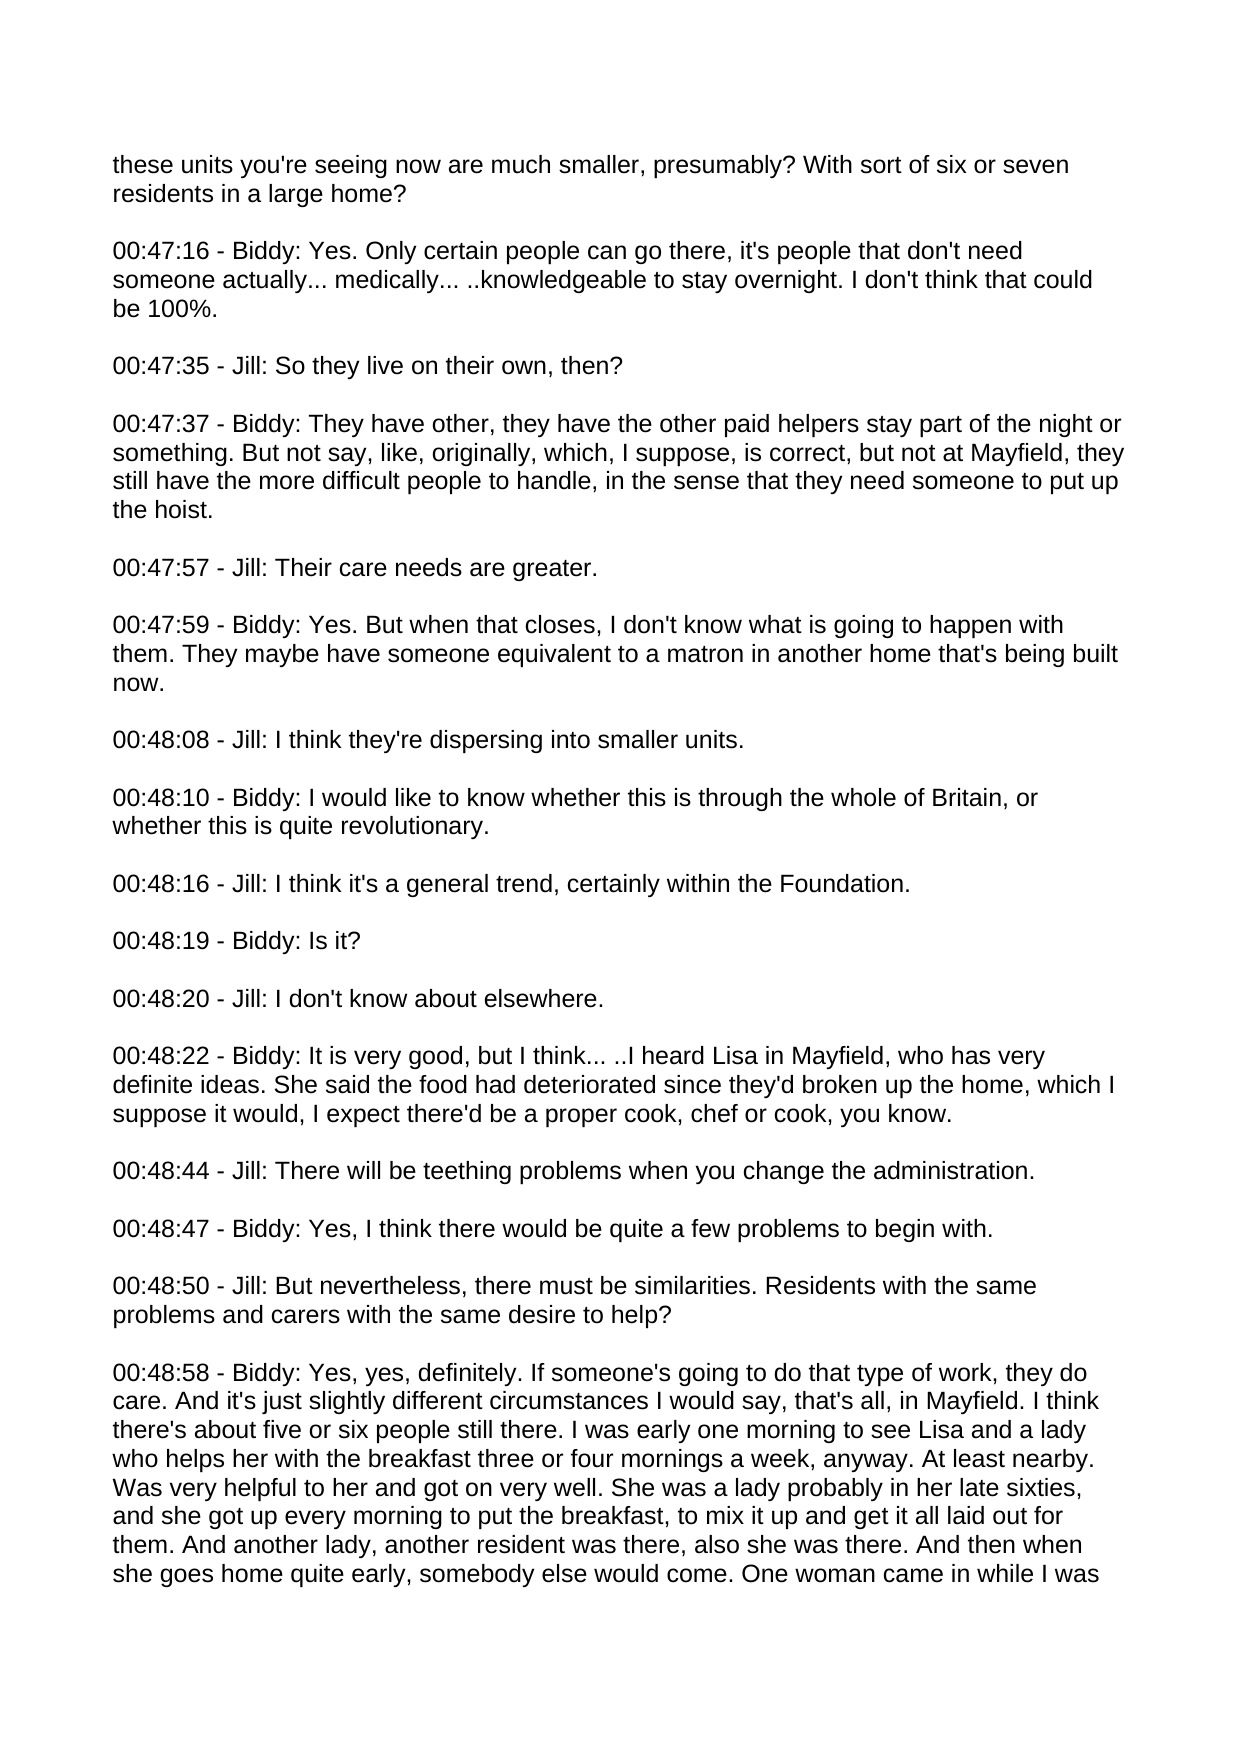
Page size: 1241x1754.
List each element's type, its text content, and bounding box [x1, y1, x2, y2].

text 00:47:35 - Jill: So they live on their own, then? [112, 351, 1128, 380]
text 00:48:22 - Biddy: It is very good, but I think... ..I heard Lisa in Mayfield, who has very definite ideas. She said the food had deteriorated since they'd broken up the home, which I suppose it would, I expect there'd be a proper cook, chef or cook, you know. [112, 1041, 1128, 1127]
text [112, 150, 1128, 207]
text 00:48:50 - Jill: But nevertheless, there must be similarities. Residents with the same problems and carers with the same desire to help? [112, 1271, 1128, 1329]
text 00:47:57 - Jill: Their care needs are greater. [112, 552, 1128, 581]
text 00:48:20 - Jill: I don't know about elsewhere. [112, 984, 1128, 1012]
text 00:47:37 - Biddy: They have other, they have the other paid helpers stay part of the night or something. But not say, like, originally, which, I suppose, is correct, but not at Mayfield, they still have the more difficult people to handle, in the sense that they need someone to put up the hoist. [112, 409, 1128, 524]
text 00:47:59 - Biddy: Yes. But when that closes, I don't know what is going to happen with them. They maybe have someone equivalent to a matron in another home that's being built now. [112, 610, 1128, 696]
text 00:48:16 - Jill: I think it's a general trend, certainly within the Foundation. [112, 869, 1128, 897]
text 00:48:47 - Biddy: Yes, I think there would be quite a few problems to begin with. [112, 1214, 1128, 1242]
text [112, 1357, 1128, 1587]
text 00:48:19 - Biddy: Is it? [112, 926, 1128, 955]
text 00:48:10 - Biddy: I would like to know whether this is through the whole of Britain, or whether this is quite revolutionary. [112, 782, 1128, 840]
text 00:48:08 - Jill: I think they're dispersing into smaller units. [112, 725, 1128, 754]
text 00:47:16 - Biddy: Yes. Only certain people can go there, it's people that don't need someone actually... medically... ..knowledgeable to stay overnight. I don't think that could be 100%. [112, 236, 1128, 322]
text 00:48:44 - Jill: There will be teething problems when you change the administration. [112, 1156, 1128, 1185]
